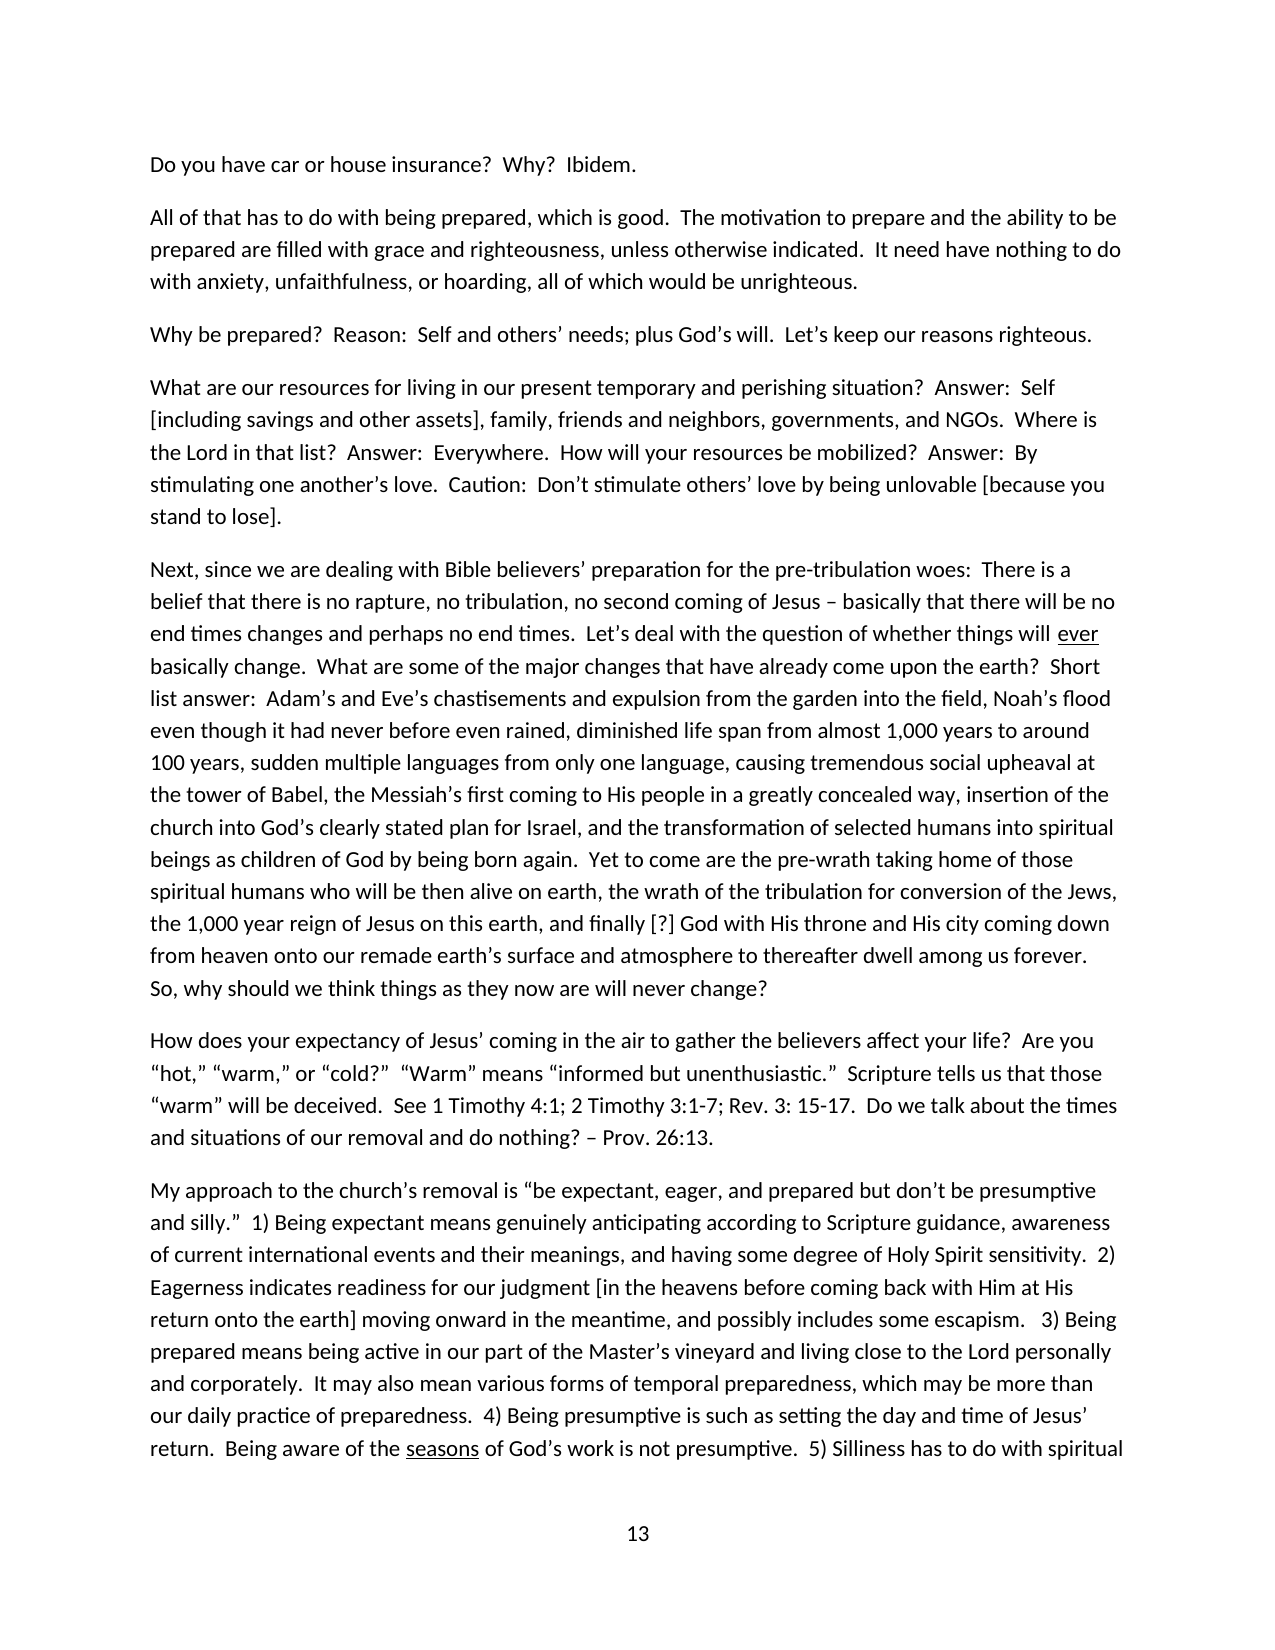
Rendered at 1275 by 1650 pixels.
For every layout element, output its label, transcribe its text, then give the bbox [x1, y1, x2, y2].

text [150, 1176, 1125, 1462]
text All of that has to do with being prepared, which is good. The motivation to prepare and the ability to be prepared are filled with grace and righteousness, unless otherwise indicated. It need have nothing to do with anxiety, unfaithfulness, or hoarding, all of which would be unrighteous. [150, 203, 1125, 295]
text How does your expectancy of Jesus’ coming in the air to gather the believers affect your life? Are you “hot,” “warm,” or “cold?” “Warm” means “informed but unenthusiastic.” Scripture tells us that those “warm” will be deceived. See 1 Timothy 4:1; 2 Timothy 3:1-7; Rev. 3: 15-17. Do we talk about the times and situations of our removal and do nothing? – Prov. 26:13. [150, 1027, 1125, 1151]
text Do you have car or house insurance? Why? Ibidem. [150, 150, 1125, 178]
text Next, since we are dealing with Bible believers’ preparation for the pre-tribulation woes: There is a belief that there is no rapture, no tribulation, no second coming of Jesus – basically that there will be no end times changes and perhaps no end times. Let’s deal with the question of whether things will ever basically change. What are some of the major changes that have already come upon the earth? Short list answer: Adam’s and Eve’s chastisements and expulsion from the garden into the field, Noah’s flood even though it had never before even rained, diminished life span from almost 1,000 years to around 100 years, sudden multiple languages from only one language, causing tremendous social upheaval at the tower of Babel, the Messiah’s first coming to His people in a greatly concealed way, insertion of the church into God’s clearly stated plan for Israel, and the transformation of selected humans into spiritual beings as children of God by being born again. Yet to come are the pre-wrath taking home of those spiritual humans who will be then alive on earth, the wrath of the tribulation for conversion of the Jews, the 1,000 year reign of Jesus on this earth, and finally [?] God with His throne and His city coming down from heaven onto our remade earth’s surface and atmosphere to thereafter dwell among us forever. So, why should we think things as they now are will never change? [150, 555, 1125, 1002]
text Why be prepared? Reason: Self and others’ needs; plus God’s will. Let’s keep our reasons righteous. [150, 320, 1125, 348]
text What are our resources for living in our present temporary and perishing situation? Answer: Self [including savings and other assets], family, friends and neighbors, governments, and NGOs. Where is the Lord in that list? Answer: Everywhere. How will your resources be mobilized? Answer: By stimulating one another’s love. Caution: Don’t stimulate others’ love by being unlovable [because you stand to lose]. [150, 373, 1125, 530]
